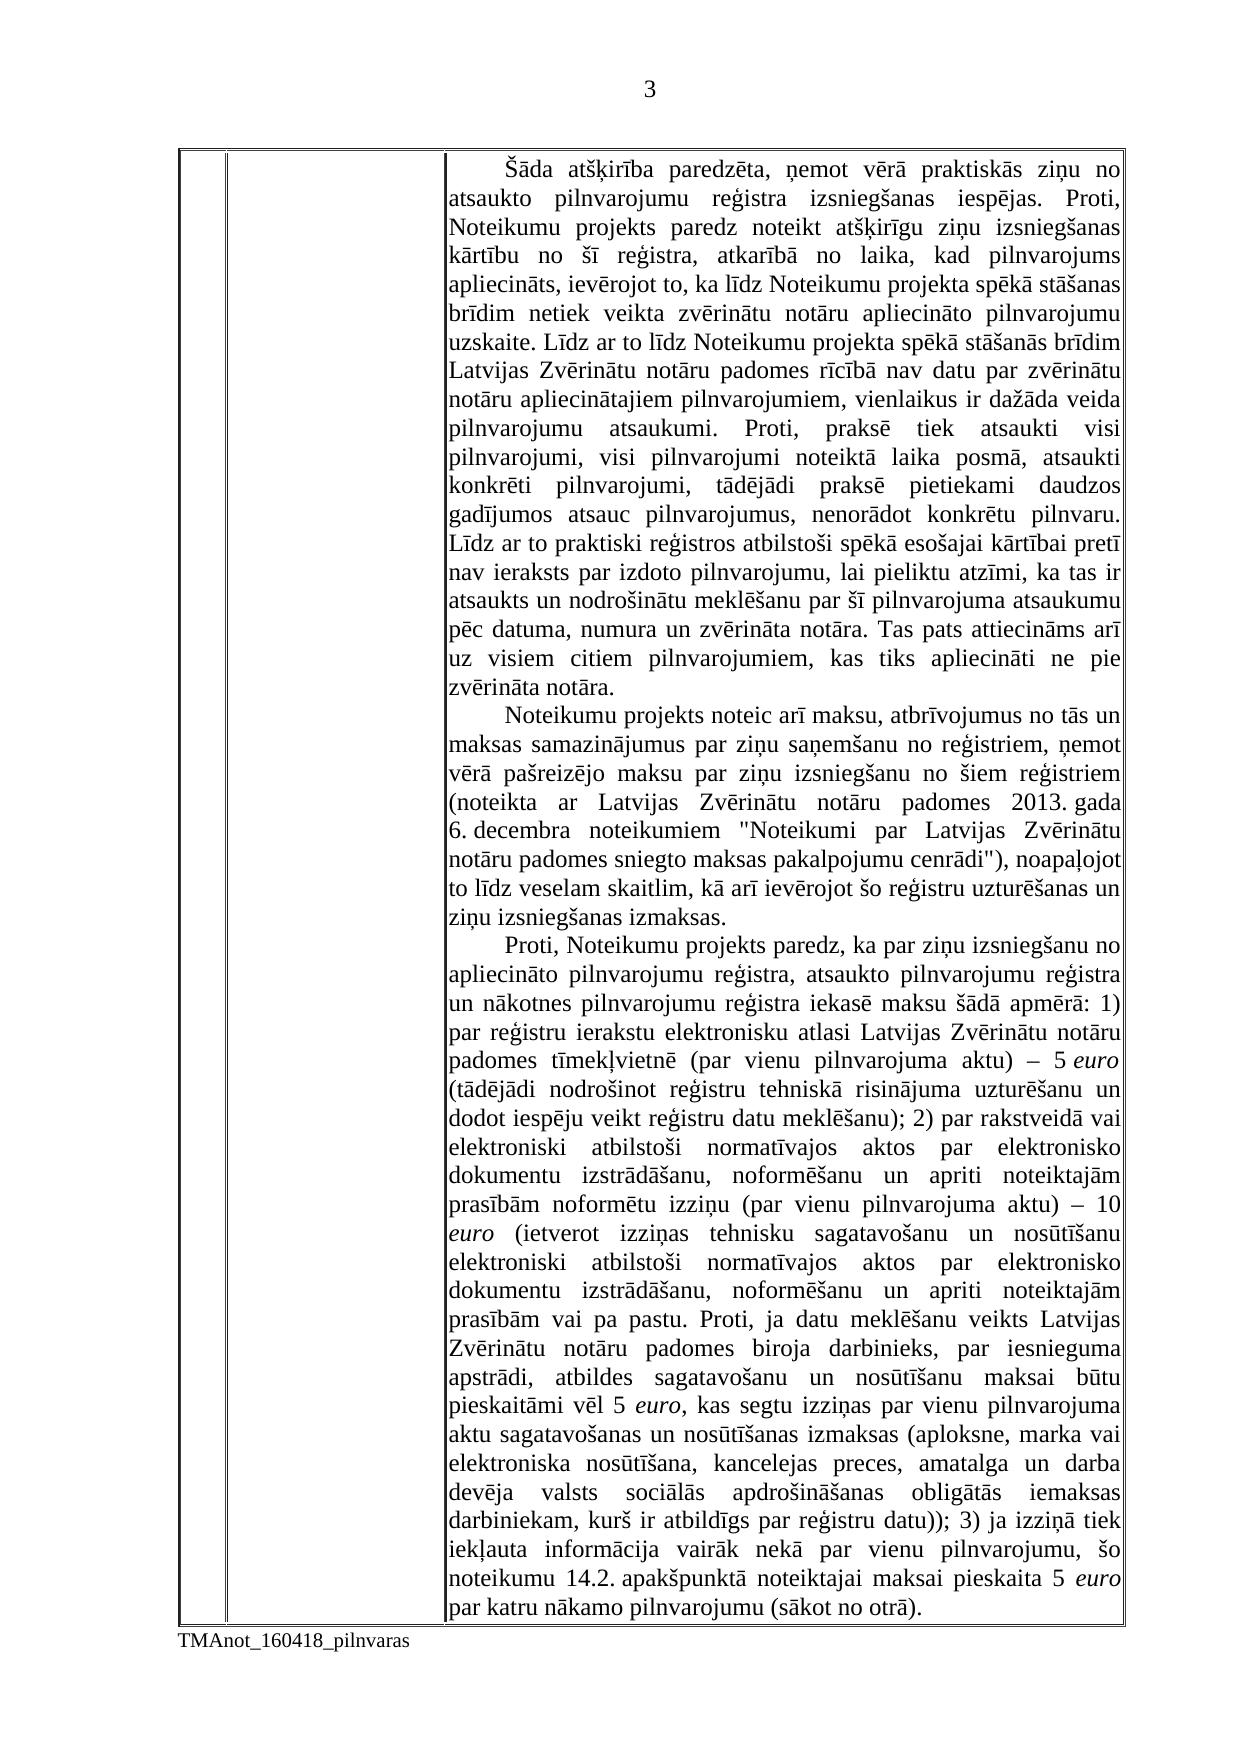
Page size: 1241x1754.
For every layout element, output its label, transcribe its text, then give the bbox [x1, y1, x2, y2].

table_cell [227, 149, 445, 1623]
table_cell 2. [181, 151, 227, 1623]
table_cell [445, 151, 1123, 1623]
